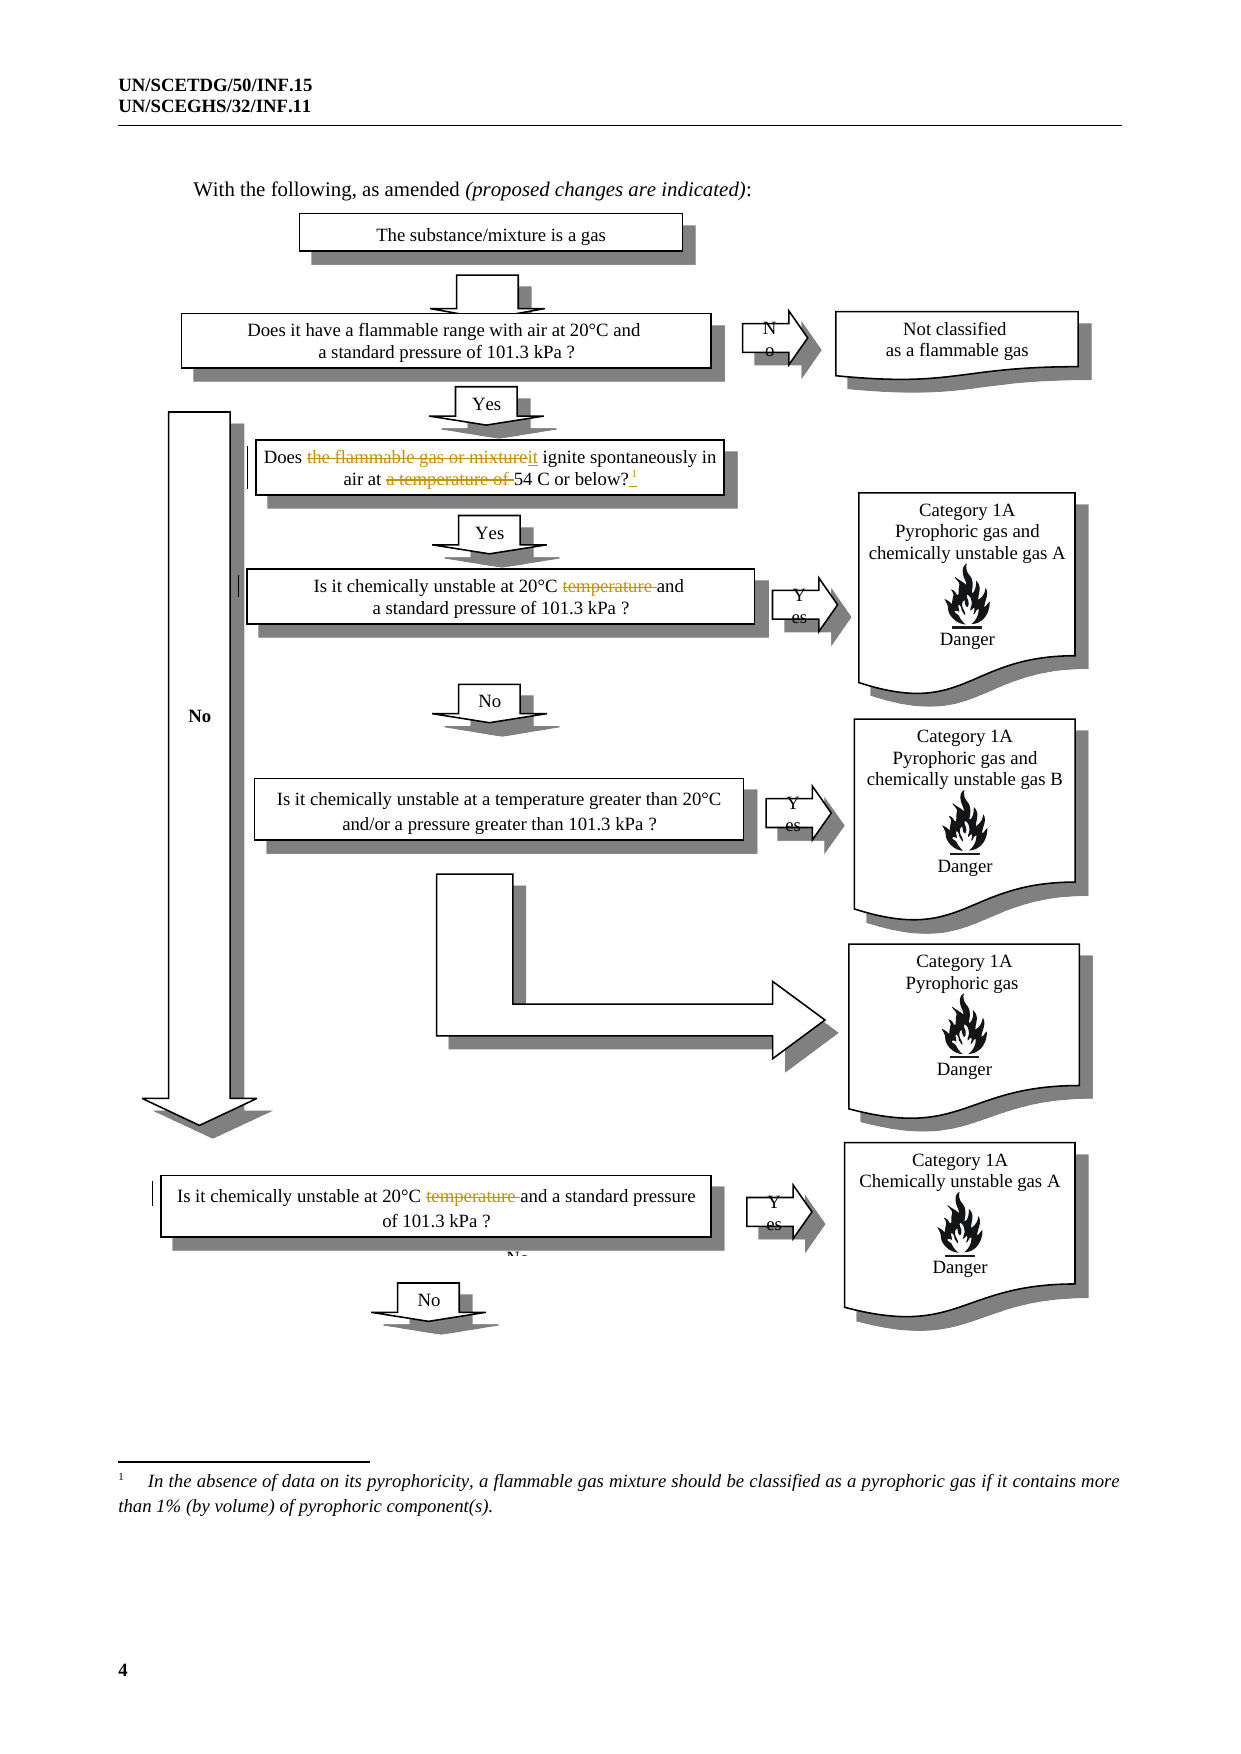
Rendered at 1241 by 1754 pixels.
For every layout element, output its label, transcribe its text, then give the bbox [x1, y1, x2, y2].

text Replace: With the following, as amended (proposed changes are indicated): Footnote [118, 177, 1122, 201]
